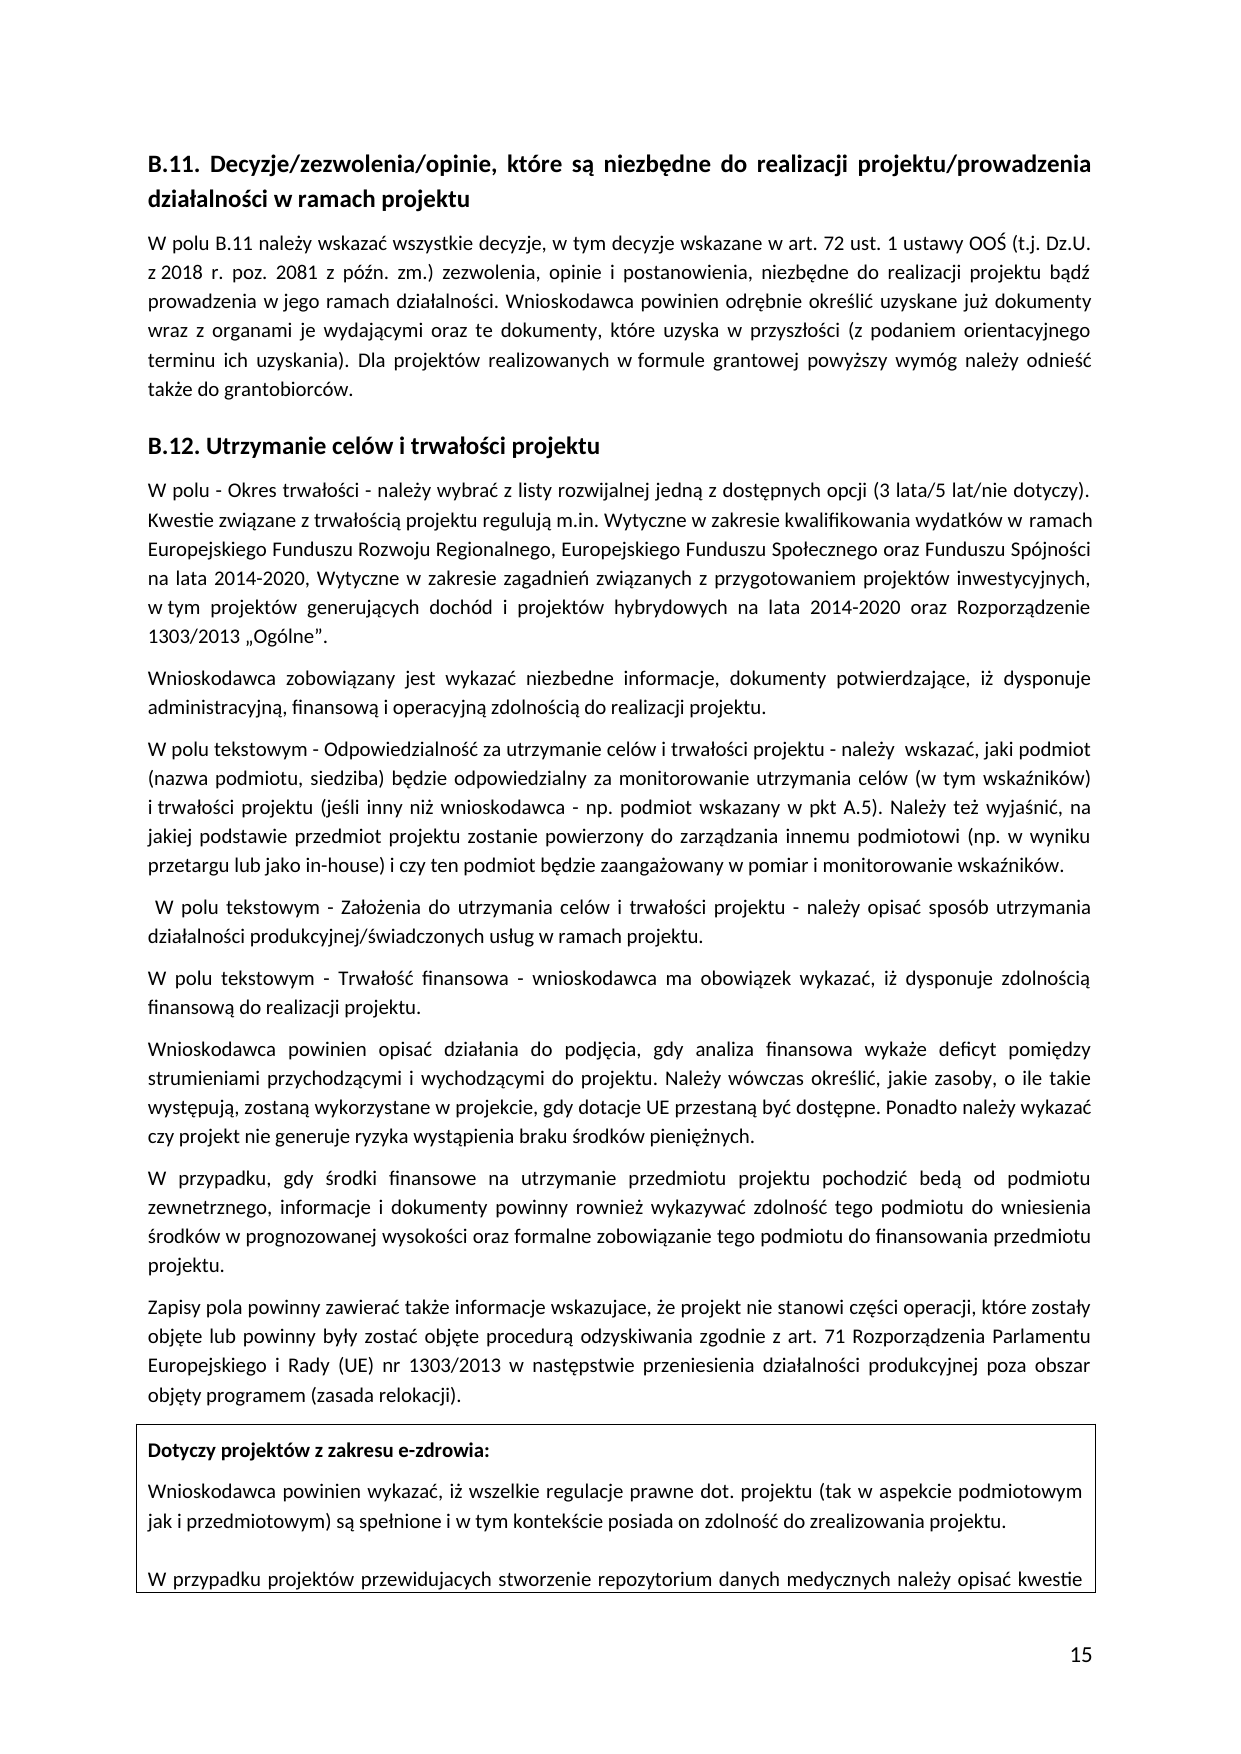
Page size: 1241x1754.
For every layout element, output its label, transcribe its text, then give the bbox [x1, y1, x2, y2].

list Wnioskodawca powinien opisać działania do podjęcia, gdy analiza finansowa wykaże deficyt pomiędzy strumieniami przychodzącymi i wychodzącymi do projektu. Należy wówczas określić, jakie zasoby, o ile takie występują, zostaną wykorzystane w projekcie, gdy dotacje UE przestaną być dostępne. Ponadto należy wykazać czy projekt nie generuje ryzyka wystąpienia braku środków pieniężnych. [148, 1036, 1092, 1149]
list W polu - Okres trwałości - należy wybrać z listy rozwijalnej jedną z dostępnych opcji (3 lata/5 lat/nie dotyczy). Kwestie związane z trwałością projektu regulują m.in. Wytyczne w zakresie kwalifikowania wydatków w ramach Europejskiego Funduszu Rozwoju Regionalnego, Europejskiego Funduszu Społecznego oraz Funduszu Spójności na lata 2014-2020, Wytyczne w zakresie zagadnień związanych z przygotowaniem projektów inwestycyjnych, w tym projektów generujących dochód i projektów hybrydowych na lata 2014-2020 oraz Rozporządzenie 1303/2013 „Ogólne”. [148, 478, 1092, 649]
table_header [137, 1425, 1095, 1592]
list W przypadku, gdy środki finansowe na utrzymanie przedmiotu projektu pochodzić bedą od podmiotu zewnetrznego, informacje i dokumenty powinny rownież wykazywać zdolność tego podmiotu do wniesienia środków w prognozowanej wysokości oraz formalne zobowiązanie tego podmiotu do finansowania przedmiotu projektu. [148, 1165, 1092, 1278]
list Wnioskodawca zobowiązany jest wykazać niezbedne informacje, dokumenty potwierdzające, iż dysponuje administracyjną, finansową i operacyjną zdolnością do realizacji projektu. [148, 665, 1092, 720]
list Zapisy pola powinny zawierać także informacje wskazujace, że projekt nie stanowi części operacji, które zostały objęte lub powinny były zostać objęte procedurą odzyskiwania zgodnie z art. 71 Rozporządzenia Parlamentu Europejskiego i Rady (UE) nr 1303/2013 w następstwie przeniesienia działalności produkcyjnej poza obszar objęty programem (zasada relokacji). [148, 1294, 1092, 1407]
list W polu tekstowym - Odpowiedzialność za utrzymanie celów i trwałości projektu - należy wskazać, jaki podmiot (nazwa podmiotu, siedziba) będzie odpowiedzialny za monitorowanie utrzymania celów (w tym wskaźników) i trwałości projektu (jeśli inny niż wnioskodawca - np. podmiot wskazany w pkt A.5). Należy też wyjaśnić, na jakiej podstawie przedmiot projektu zostanie powierzony do zarządzania innemu podmiotowi (np. w wyniku przetargu lub jako in-house) i czy ten podmiot będzie zaangażowany w pomiar i monitorowanie wskaźników. [148, 736, 1092, 878]
list W polu tekstowym - Trwałość finansowa - wnioskodawca ma obowiązek wykazać, iż dysponuje zdolnością finansową do realizacji projektu. [148, 965, 1092, 1020]
text B.11. Decyzje/zezwolenia/opinie, które są niezbędne do realizacji projektu/prowadzenia działalności w ramach projektu [148, 148, 1092, 213]
list W polu tekstowym - Założenia do utrzymania celów i trwałości projektu - należy opisać sposób utrzymania działalności produkcyjnej/świadczonych usług w ramach projektu. [148, 894, 1092, 949]
text B.12. Utrzymanie celów i trwałości projektu [148, 430, 1092, 461]
list W polu B.11 należy wskazać wszystkie decyzje, w tym decyzje wskazane w art. 72 ust. 1 ustawy OOŚ (t.j. Dz.U. z 2018 r. poz. 2081 z późn. zm.) zezwolenia, opinie i postanowienia, niezbędne do realizacji projektu bądź prowadzenia w jego ramach działalności. Wnioskodawca powinien odrębnie określić uzyskane już dokumenty wraz z organami je wydającymi oraz te dokumenty, które uzyska w przyszłości (z podaniem orientacyjnego terminu ich uzyskania). Dla projektów realizowanych w formule grantowej powyższy wymóg należy odnieść także do grantobiorców. [148, 230, 1092, 401]
